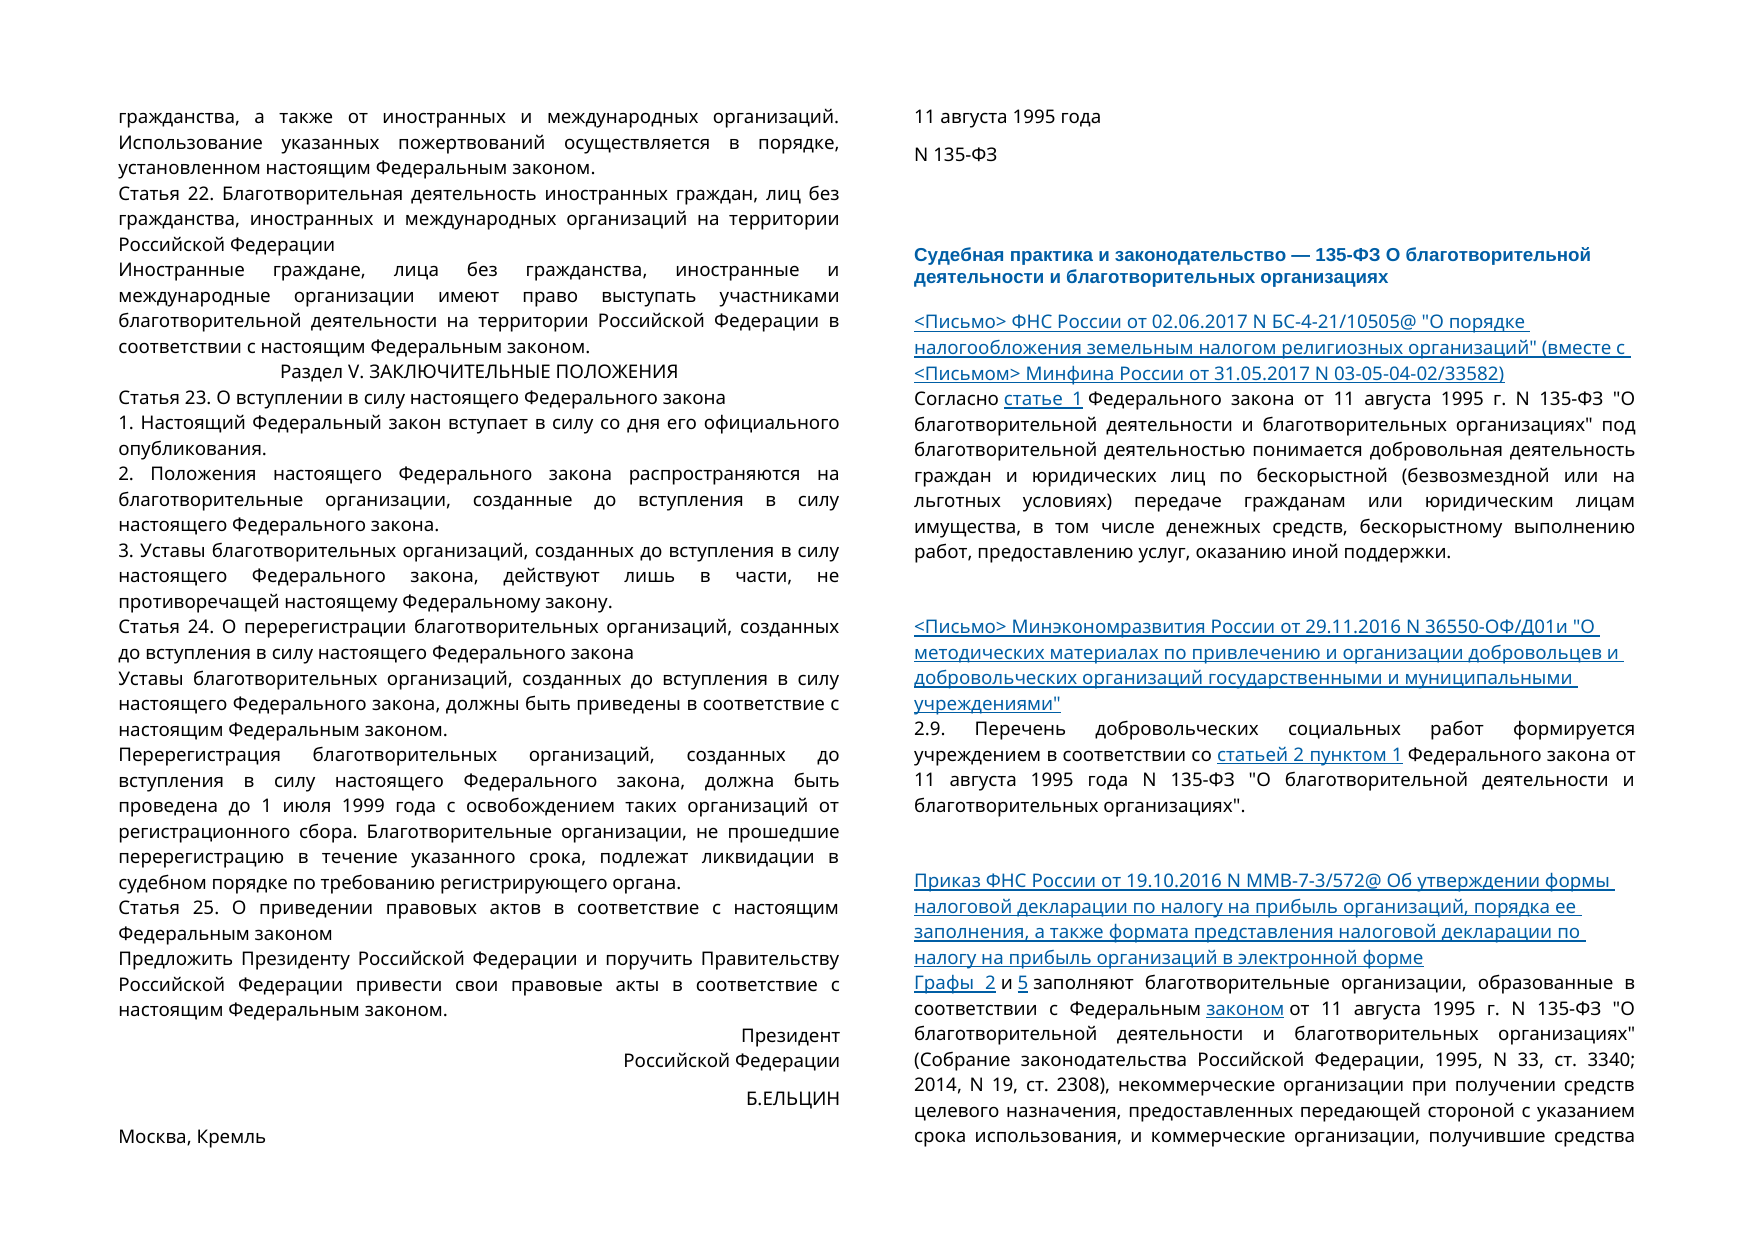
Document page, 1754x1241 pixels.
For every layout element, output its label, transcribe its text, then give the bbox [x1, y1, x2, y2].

text Статья 25. О приведении правовых актов в соответствие с настоящим Федеральным законом [118, 894, 840, 946]
text Российской Федерации [118, 1048, 840, 1073]
text Перерегистрация благотворительных организаций, созданных до вступления в силу настоящего Федерального закона, должна быть проведена до 1 июля 1999 года с освобождением таких организаций от регистрационного сбора. Благотворительные организации, не прошедшие перерегистрацию в течение указанного срока, подлежат ликвидации в судебном порядке по требованию регистрирующего органа. [118, 741, 840, 894]
text Статья 24. О перерегистрации благотворительных организаций, созданных до вступления в силу настоящего Федерального закона [118, 614, 840, 665]
text <Письмо> Минэкономразвития России от 29.11.2016 N 36550-ОФ/Д01и "О методических материалах по привлечению и организации добровольцев и добровольческих организаций государственными и муниципальными учреждениями" [914, 614, 1636, 716]
text 11 августа 1995 года [914, 103, 1636, 129]
text Б.ЕЛЬЦИН [118, 1086, 840, 1111]
text <Письмо> ФНС России от 02.06.2017 N БС-4-21/10505@ "О порядке налогообложения земельным налогом религиозных организаций" (вместе с <Письмом> Минфина России от 31.05.2017 N 03-05-04-02/33582) [914, 309, 1636, 385]
text Раздел V. ЗАКЛЮЧИТЕЛЬНЫЕ ПОЛОЖЕНИЯ [118, 359, 840, 384]
text Уставы благотворительных организаций, созданных до вступления в силу настоящего Федерального закона, должны быть приведены в соответствие с настоящим Федеральным законом. [118, 665, 840, 741]
text Президент [118, 1022, 840, 1048]
text 2.9. Перечень добровольческих социальных работ формируется учреждением в соответствии со статьей 2 пунктом 1 Федерального закона от 11 августа 1995 года N 135-ФЗ "О благотворительной деятельности и благотворительных организациях". [914, 716, 1636, 818]
text 1. Настоящий Федеральный закон вступает в силу со дня его официального опубликования. [118, 410, 840, 461]
text 3. Уставы благотворительных организаций, созданных до вступления в силу настоящего Федерального закона, действуют лишь в части, не противоречащей настоящему Федеральному закону. [118, 537, 840, 614]
text Судебная практика и законодательство — 135-ФЗ О благотворительной деятельности и благотворительных организациях [914, 244, 1636, 287]
text Приказ ФНС России от 19.10.2016 N ММВ-7-3/572@ Об утверждении формы налоговой декларации по налогу на прибыль организаций, порядка ее заполнения, а также формата представления налоговой декларации по налогу на прибыль организаций в электронной форме [914, 867, 1636, 969]
text 2. Положения настоящего Федерального закона распространяются на благотворительные организации, созданные до вступления в силу настоящего Федерального закона. [118, 461, 840, 537]
text Статья 23. О вступлении в силу настоящего Федерального закона [118, 384, 840, 410]
text N 135-ФЗ [914, 141, 1636, 167]
text Согласно статье 1 Федерального закона от 11 августа 1995 г. N 135-ФЗ "О благотворительной деятельности и благотворительных организациях" под благотворительной деятельностью понимается добровольная деятельность граждан и юридических лиц по бескорыстной (безвозмездной или на льготных условиях) передаче гражданам или юридическим лицам имущества, в том числе денежных средств, бескорыстному выполнению работ, предоставлению услуг, оказанию иной поддержки. [914, 385, 1636, 564]
text Иностранные граждане, лица без гражданства, иностранные и международные организации имеют право выступать участниками благотворительной деятельности на территории Российской Федерации в соответствии с настоящим Федеральным законом. [118, 257, 840, 359]
text Статья 22. Благотворительная деятельность иностранных граждан, лиц без гражданства, иностранных и международных организаций на территории Российской Федерации [118, 180, 840, 257]
text Предложить Президенту Российской Федерации и поручить Правительству Российской Федерации привести свои правовые акты в соответствие с настоящим Федеральным законом. [118, 946, 840, 1022]
text Москва, Кремль [118, 1124, 840, 1149]
